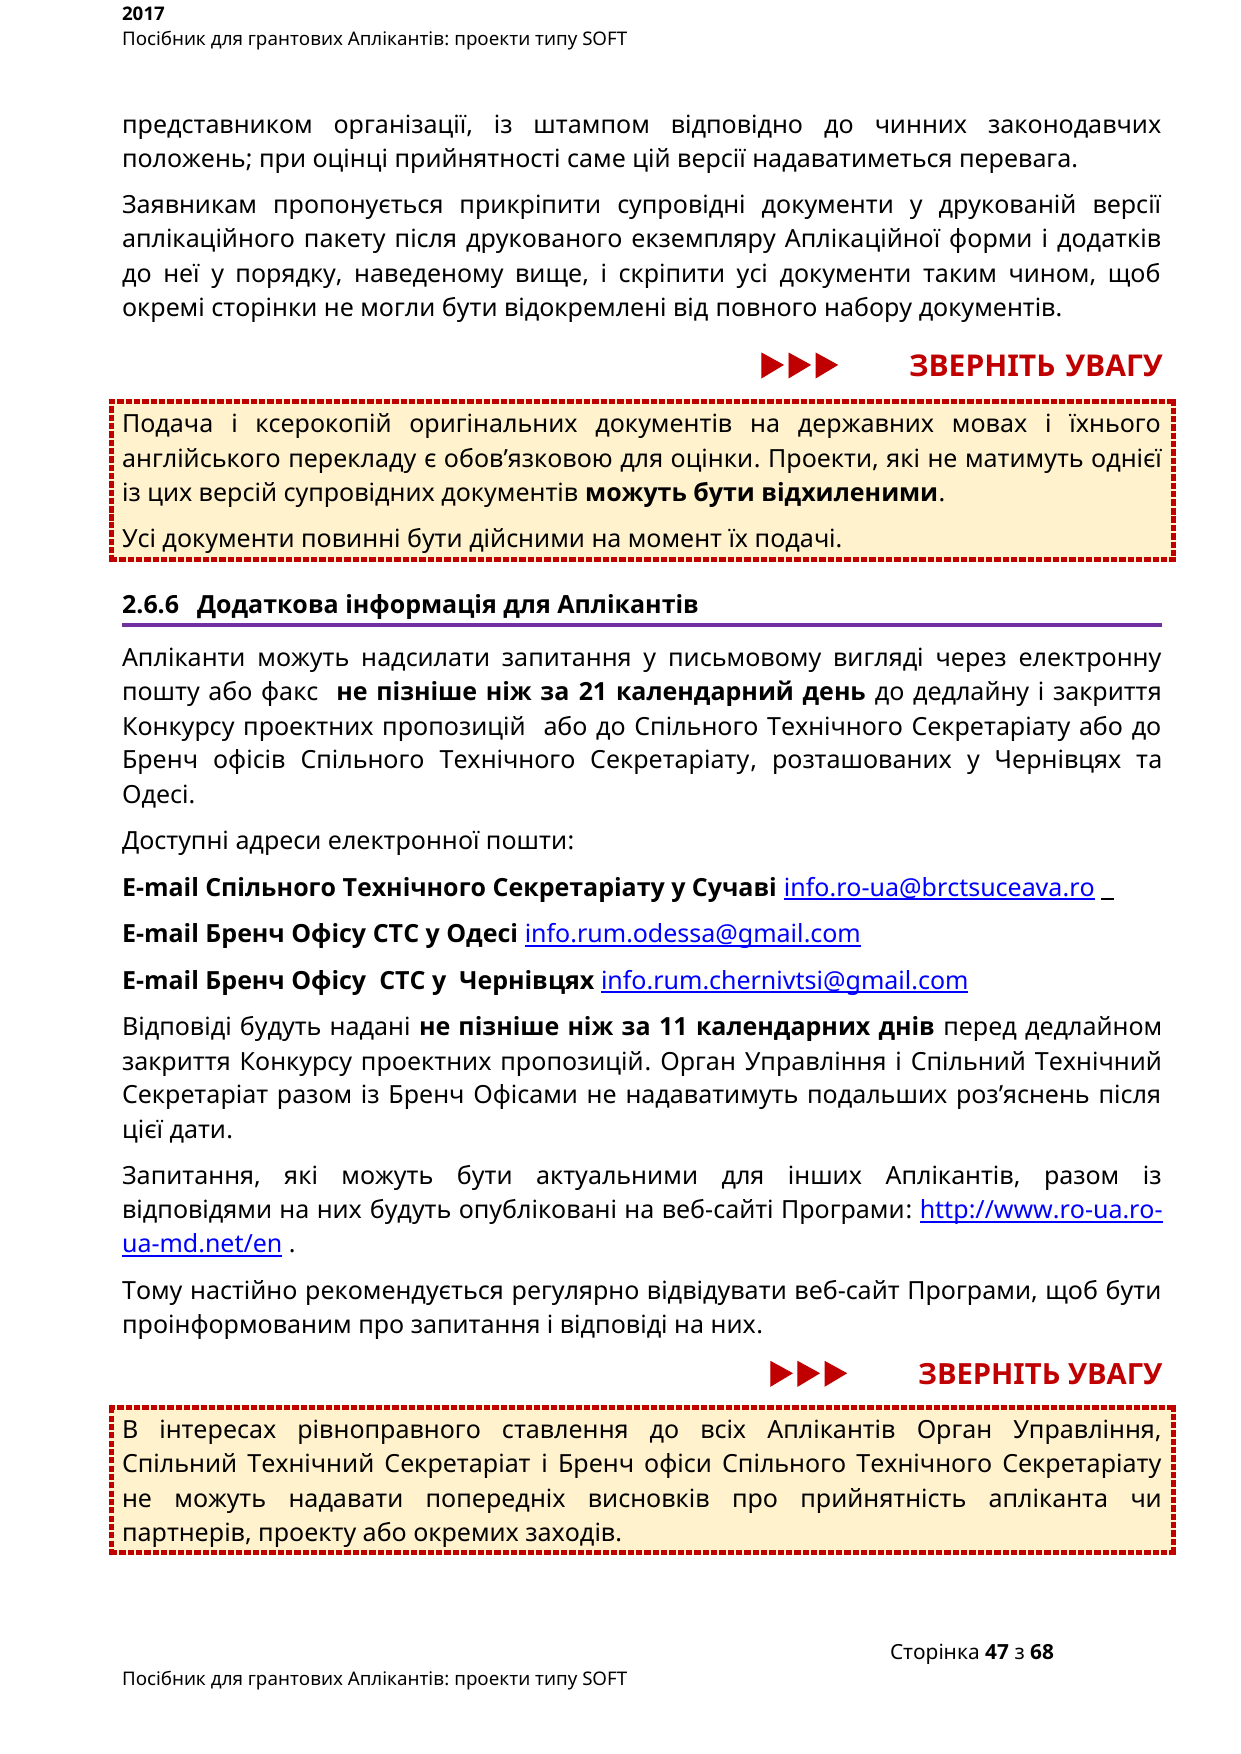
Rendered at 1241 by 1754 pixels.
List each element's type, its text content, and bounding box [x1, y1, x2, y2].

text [122, 106, 1162, 174]
text зверніть увагу [122, 336, 1162, 387]
text ЗВЕРНІТЬ УВАГУ [122, 1353, 1162, 1393]
subtitle 2.6.6 Додаткова інформація для Аплікантів [122, 587, 1162, 623]
text E-mail Спільного Технічного Секретаріату у Сучаві info.ro-ua@brctsuceava.ro [122, 869, 1162, 903]
text Заявникам пропонується прикріпити супровідні документи у друкованій версії аплікаційного пакету після друкованого екземпляру Аплікаційної форми і додатків до неї у порядку, наведеному вище, і скріпити усі документи таким чином, щоб окремі сторінки не могли бути відокремлені від повного набору документів. [122, 187, 1162, 323]
text Запитання, які можуть бути актуальними для інших Аплікантів, разом із відповідями на них будуть опубліковані на веб-сайті Програми: http://www.ro-ua.ro-ua-md.net/en . [122, 1158, 1162, 1260]
text Усі документи повинні бути дійсними на момент їх подачі. [109, 514, 1176, 562]
text Доступні адреси електронної пошти: [122, 823, 1162, 857]
text Апліканти можуть надсилати запитання у письмовому вигляді через електронну пошту або факс не пізніше ніж за 21 календарний день до дедлайну і закриття Конкурсу проектних пропозицій або до Спільного Технічного Секретаріату або до Бренч офісів Спільного Технічного Секретаріату, розташованих у Чернівцях та Одесі. [122, 640, 1162, 810]
text Відповіді будуть надані не пізніше ніж за 11 календарних днів перед дедлайном закриття Конкурсу проектних пропозицій. Орган Управління і Спільний Технічний Секретаріат разом із Бренч Офісами не надаватимуть подальших роз’яснень після цієї дати. [122, 1009, 1162, 1145]
text E-mail Бренч Офісу СТС у Одесі info.rum.odessa@gmail.com [122, 916, 1162, 950]
text В інтересах рівноправного ставлення до всіх Аплікантів Орган Управління, Спільний Технічний Секретаріат і Бренч офіси Спільного Технічного Секретаріату не можуть надавати попередніх висновків про прийнятність апліканта чи партнерів, проекту або окремих заходів. [109, 1405, 1176, 1555]
text E-mail Бренч Офісу СТС у Чернівцях info.rum.chernivtsi@gmail.com Această adresă de e-mail este protejată de spamboţi; aveţi nevoie de activarea JavaScript-ului pentru a o vizualiza [122, 962, 1162, 997]
text Подача і ксерокопій оригінальних документів на державних мовах і їхнього англійського перекладу є обов’язковою для оцінки. Проекти, які не матимуть однієї із цих версій супровідних документів можуть бути відхиленими. [109, 399, 1176, 508]
text Тому настійно рекомендується регулярно відвідувати веб-сайт Програми, щоб бути проінформованим про запитання і відповіді на них. [122, 1272, 1162, 1341]
